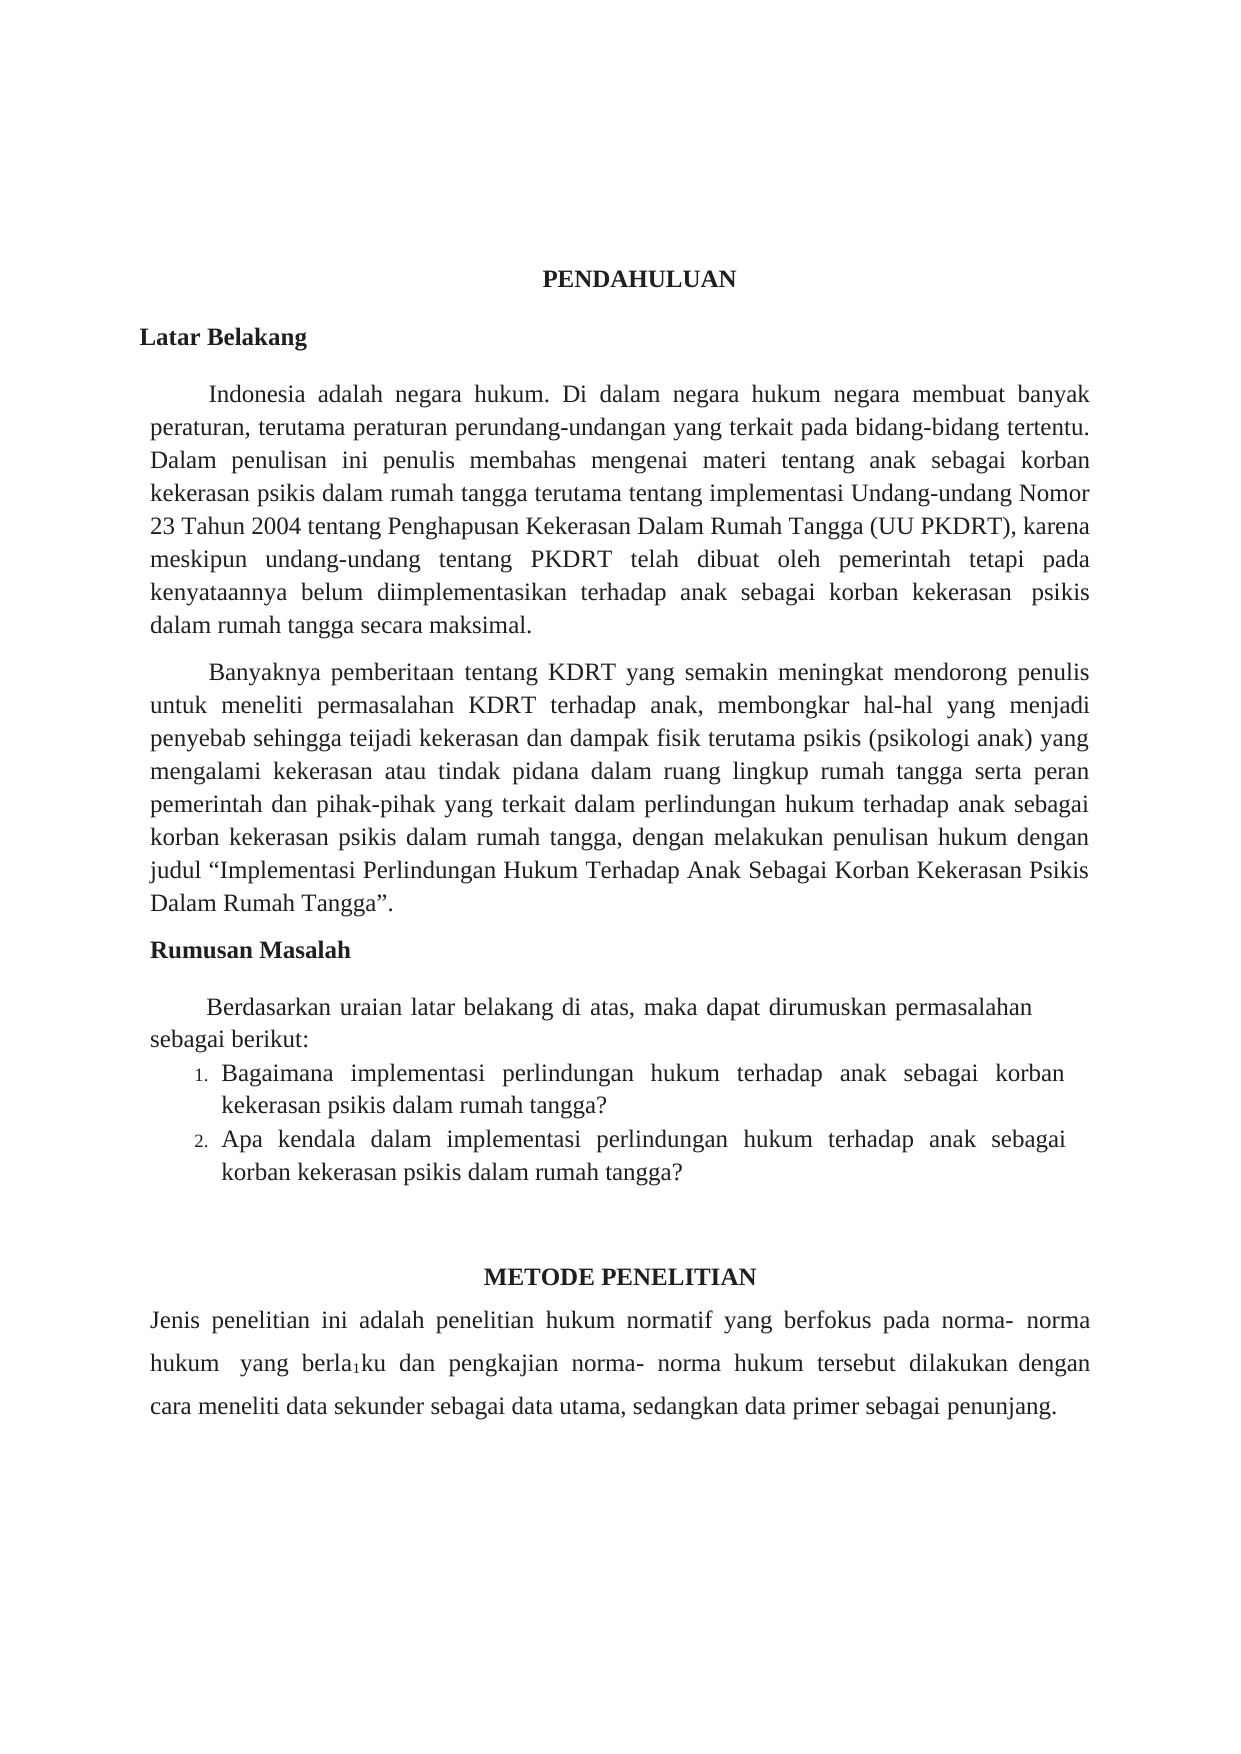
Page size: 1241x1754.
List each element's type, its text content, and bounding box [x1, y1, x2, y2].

list Apa kendala dalam implementasi perlindungan hukum terhadap anak sebagai korban kekerasan psikis dalam rumah tangga? [194, 1124, 1066, 1185]
text Jenis penelitian ini adalah penelitian hukum normatif yang berfokus pada norma- norma hukum yang berla1ku dan pengkajian norma- norma hukum tersebut dilakukan dengan cara meneliti data sekunder sebagai data utama, sedangkan data primer sebagai penunjang. [150, 1305, 1090, 1420]
text Banyaknya pemberitaan tentang KDRT yang semakin meningkat mendorong penulis untuk meneliti permasalahan KDRT terhadap anak, membongkar hal-hal yang menjadi penyebab sehingga teijadi kekerasan dan dampak fisik terutama psikis (psikologi anak) yang mengalami kekerasan atau tindak pidana dalam ruang lingkup rumah tangga serta peran pemerintah dan pihak-pihak yang terkait dalam perlindungan hukum terhadap anak sebagai korban kekerasan psikis dalam rumah tangga, dengan melakukan penulisan hukum dengan judul “Implementasi Perlindungan Hukum Terhadap Anak Sebagai Korban Kekerasan Psikis Dalam Rumah Tangga”. [150, 657, 1090, 917]
subtitle Rumusan Masalah [150, 935, 1090, 963]
text Latar Belakang [139, 322, 1103, 351]
subtitle METODE PENELITIAN [189, 1262, 1051, 1291]
text Indonesia adalah negara hukum. Di dalam negara hukum negara membuat banyak peraturan, terutama peraturan perundang-undangan yang terkait pada bidang-bidang tertentu. Dalam penulisan ini penulis membahas mengenai materi tentang anak sebagai korban kekerasan psikis dalam rumah tangga terutama tentang implementasi Undang-undang Nomor 23 Tahun 2004 tentang Penghapusan Kekerasan Dalam Rumah Tangga (UU PKDRT), karena meskipun undang-undang tentang PKDRT telah dibuat oleh pemerintah tetapi pada kenyataannya belum diimplementasikan terhadap anak sebagai korban kekerasan psikis dalam rumah tangga secara maksimal. [150, 379, 1090, 639]
subtitle PENDAHULUAN [512, 264, 767, 292]
list Bagaimana implementasi perlindungan hukum terhadap anak sebagai korban kekerasan psikis dalam rumah tangga? [194, 1058, 1065, 1119]
text Berdasarkan uraian latar belakang di atas, maka dapat dirumuskan permasalahan sebagai berikut: [150, 992, 1090, 1053]
